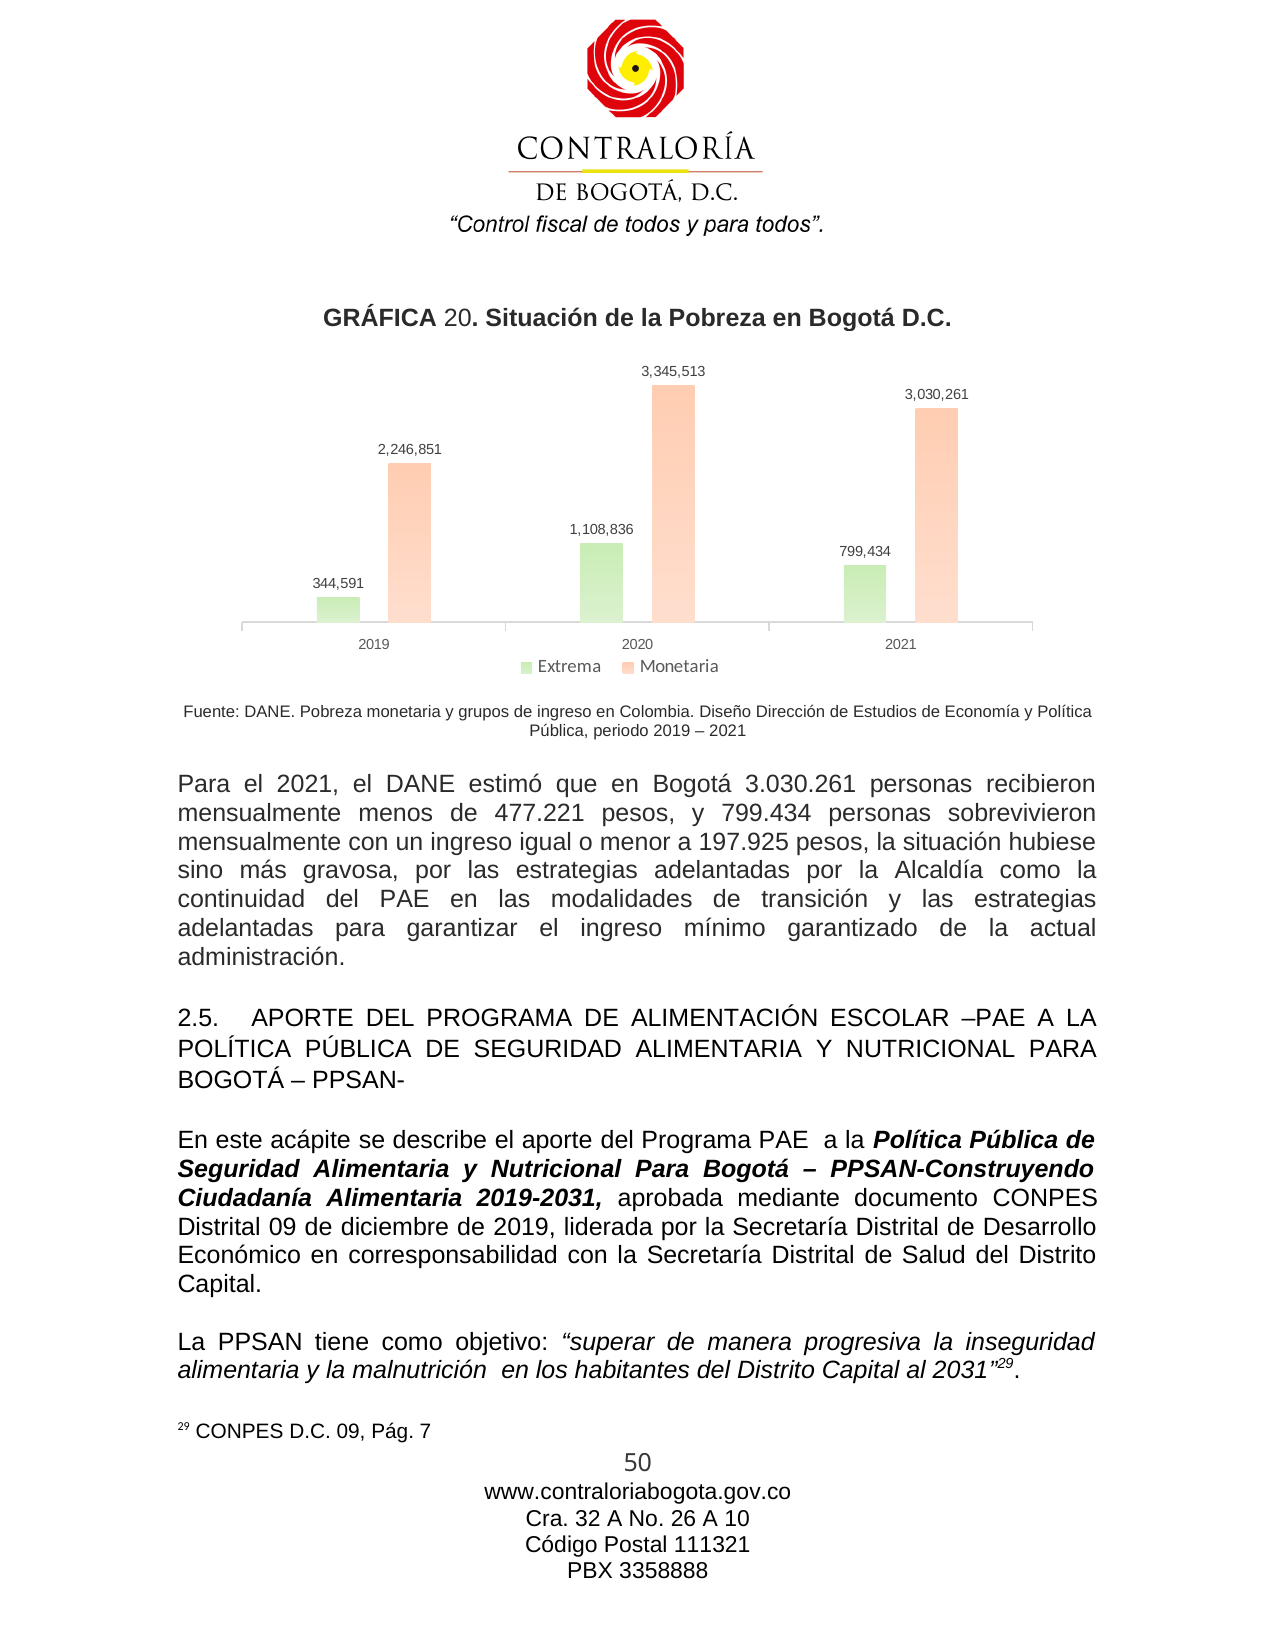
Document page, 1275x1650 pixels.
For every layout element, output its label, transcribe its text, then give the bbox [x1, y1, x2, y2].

text GRÁFICA 20. Situación de la Pobreza en Bogotá D.C. [177, 303, 1098, 331]
text En este acápite se describe el aporte del Programa PAE a la Política Pública de Seguridad Alimentaria y Nutricional Para Bogotá – PPSAN-Construyendo Ciudadanía Alimentaria 2019-2031, aprobada mediante documento CONPES Distrital 09 de diciembre de 2019, liderada por la Secretaría Distrital de Desarrollo Económico en corresponsabilidad con la Secretaría Distrital de Salud del Distrito Capital. [177, 1125, 1098, 1298]
text Para el 2021, el DANE estimó que en Bogotá 3.030.261 personas recibieron mensualmente menos de 477.221 pesos, y 799.434 personas sobrevivieron mensualmente con un ingreso igual o menor a 197.925 pesos, la situación hubiese sino más gravosa, por las estrategias adelantadas por la Alcaldía como la continuidad del PAE en las modalidades de transición y las estrategias adelantadas para garantizar el ingreso mínimo garantizado de la actual administración. [177, 769, 1098, 970]
subtitle APORTE DEL PROGRAMA DE ALIMENTACIÓN ESCOLAR –PAE A LA POLÍTICA PÚBLICA DE SEGURIDAD ALIMENTARIA Y NUTRICIONAL PARA BOGOTÁ – PPSAN- [177, 1003, 1098, 1094]
text La PPSAN tiene como objetivo: “superar de manera progresiva la inseguridad alimentaria y la malnutrición en los habitantes del Distrito Capital al 2031”. [177, 1326, 1098, 1384]
text Fuente: DANE. Pobreza monetaria y grupos de ingreso en Colombia. Diseño Dirección de Estudios de Economía y Política Pública, periodo 2019 – 2021 [177, 702, 1098, 740]
picture [394, 17, 876, 248]
